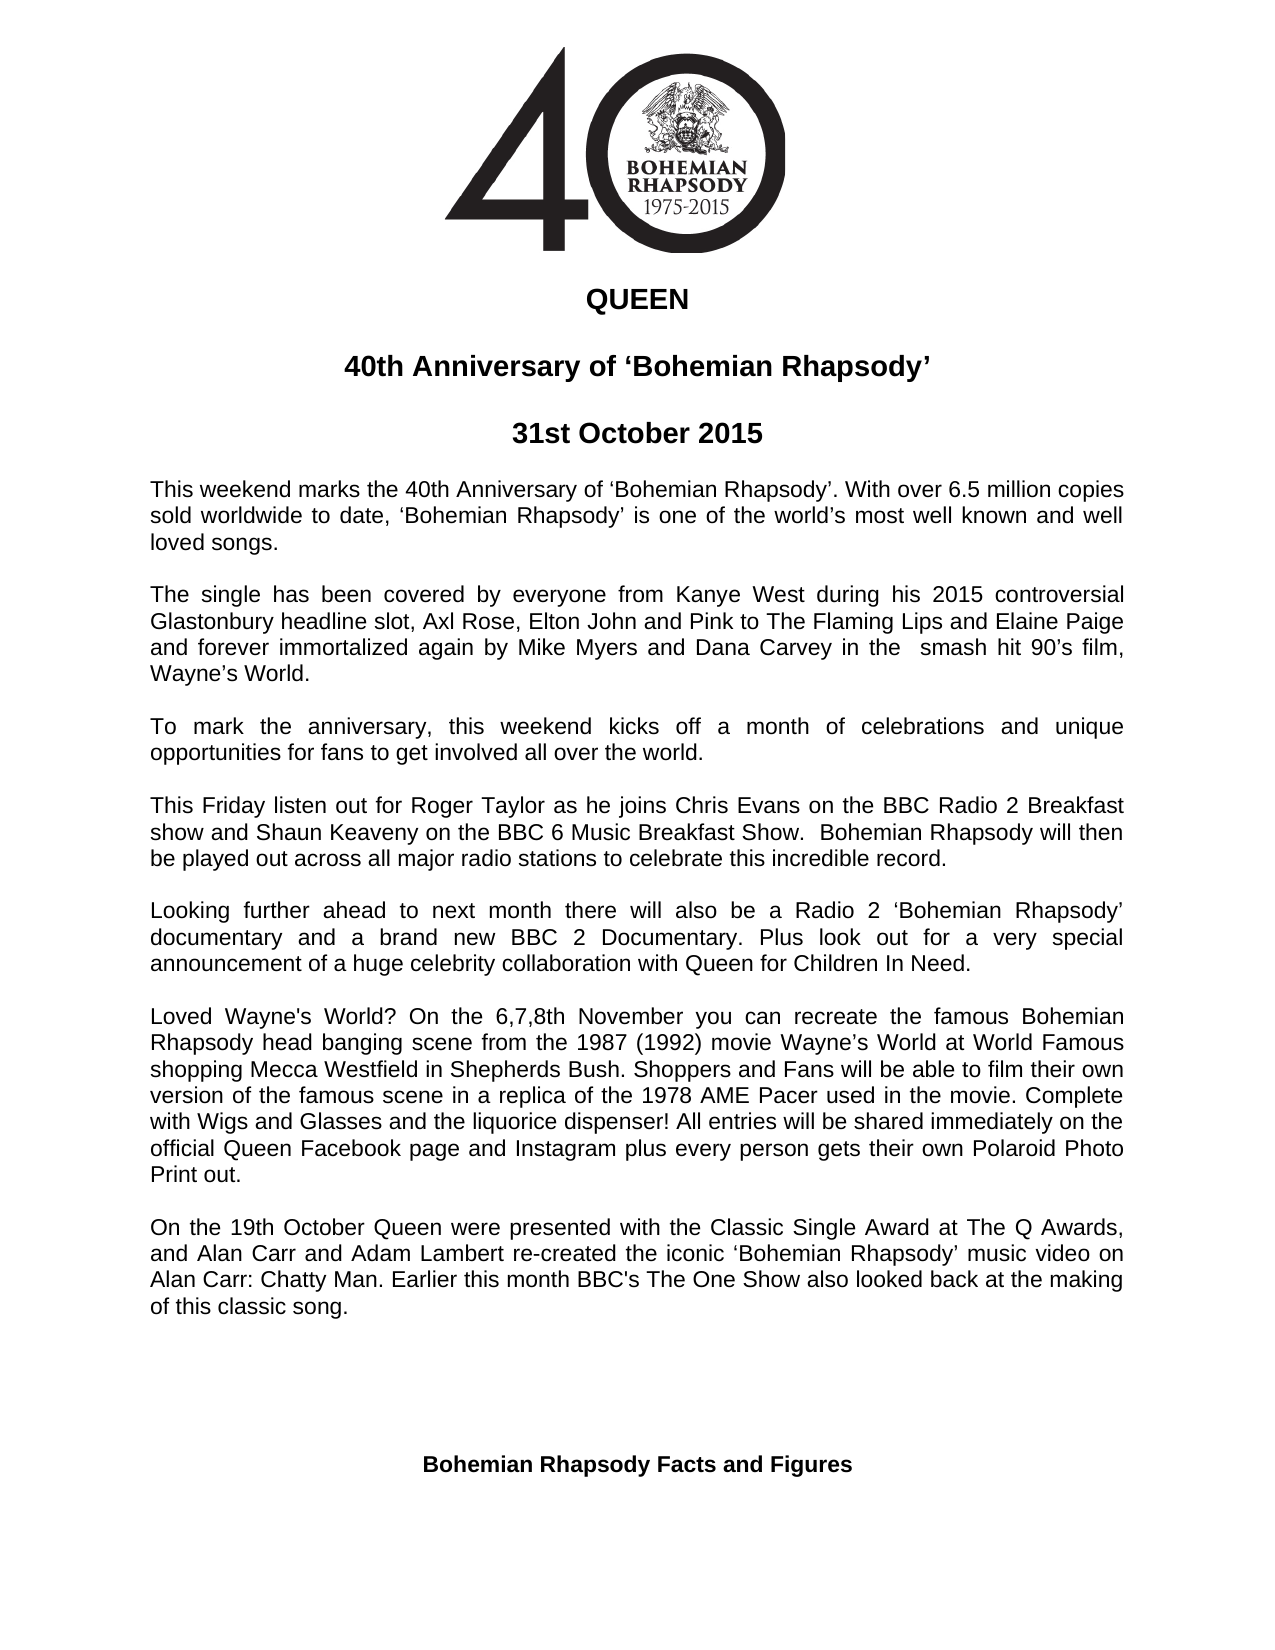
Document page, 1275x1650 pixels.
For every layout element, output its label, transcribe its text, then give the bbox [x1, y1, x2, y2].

text The single has been covered by everyone from Kanye West during his 2015 controversial Glastonbury headline slot, Axl Rose, Elton John and Pink to The Flaming Lips and Elaine Paige and forever immortalized again by Mike Myers and Dana Carvey in the smash hit 90’s film, Wayne’s World. [150, 581, 1125, 687]
text Looking further ahead to next month there will also be a Radio 2 ‘Bohemian Rhapsody’ documentary and a brand new BBC 2 Documentary. Plus look out for a very special announcement of a huge celebrity collaboration with Queen for Children In Need. [150, 897, 1125, 977]
text This weekend marks the 40th Anniversary of ‘Bohemian Rhapsody’. With over 6.5 million copies sold worldwide to date, ‘Bohemian Rhapsody’ is one of the world’s most well known and well loved songs. [150, 476, 1125, 555]
text 40th Anniversary of ‘Bohemian Rhapsody’ [150, 349, 1125, 382]
text Bohemian Rhapsody Facts and Figures [150, 1451, 1125, 1477]
text To mark the anniversary, this weekend kicks off a month of celebrations and unique opportunities for fans to get involved all over the world. [150, 713, 1125, 766]
text 31st October 2015 [150, 416, 1125, 449]
text Loved Wayne's World? On the 6,7,8th November you can recreate the famous Bohemian Rhapsody head banging scene from the 1987 (1992) movie Wayne’s World at World Famous shopping Mecca Westfield in Shepherds Bush. Shoppers and Fans will be able to film their own version of the famous scene in a replica of the 1978 AME Pacer used in the movie. Complete with Wigs and Glasses and the liquorice dispenser! All entries will be shared immediately on the official Queen Facebook page and Instagram plus every person gets their own Polaroid Photo Print out. [150, 1003, 1125, 1187]
text QUEEN [150, 282, 1125, 315]
text On the 19th October Queen were presented with the Classic Single Award at The Q Awards, and Alan Carr and Adam Lambert re-created the iconic ‘Bohemian Rhapsody’ music video on Alan Carr: Chatty Man. Earlier this month BBC's The One Show also looked back at the making of this classic song. [150, 1214, 1125, 1319]
picture [444, 47, 785, 253]
text This Friday listen out for Roger Taylor as he joins Chris Evans on the BBC Radio 2 Breakfast show and Shaun Keaveny on the BBC 6 Music Breakfast Show. Bohemian Rhapsody will then be played out across all major radio stations to celebrate this incredible record. [150, 792, 1125, 871]
